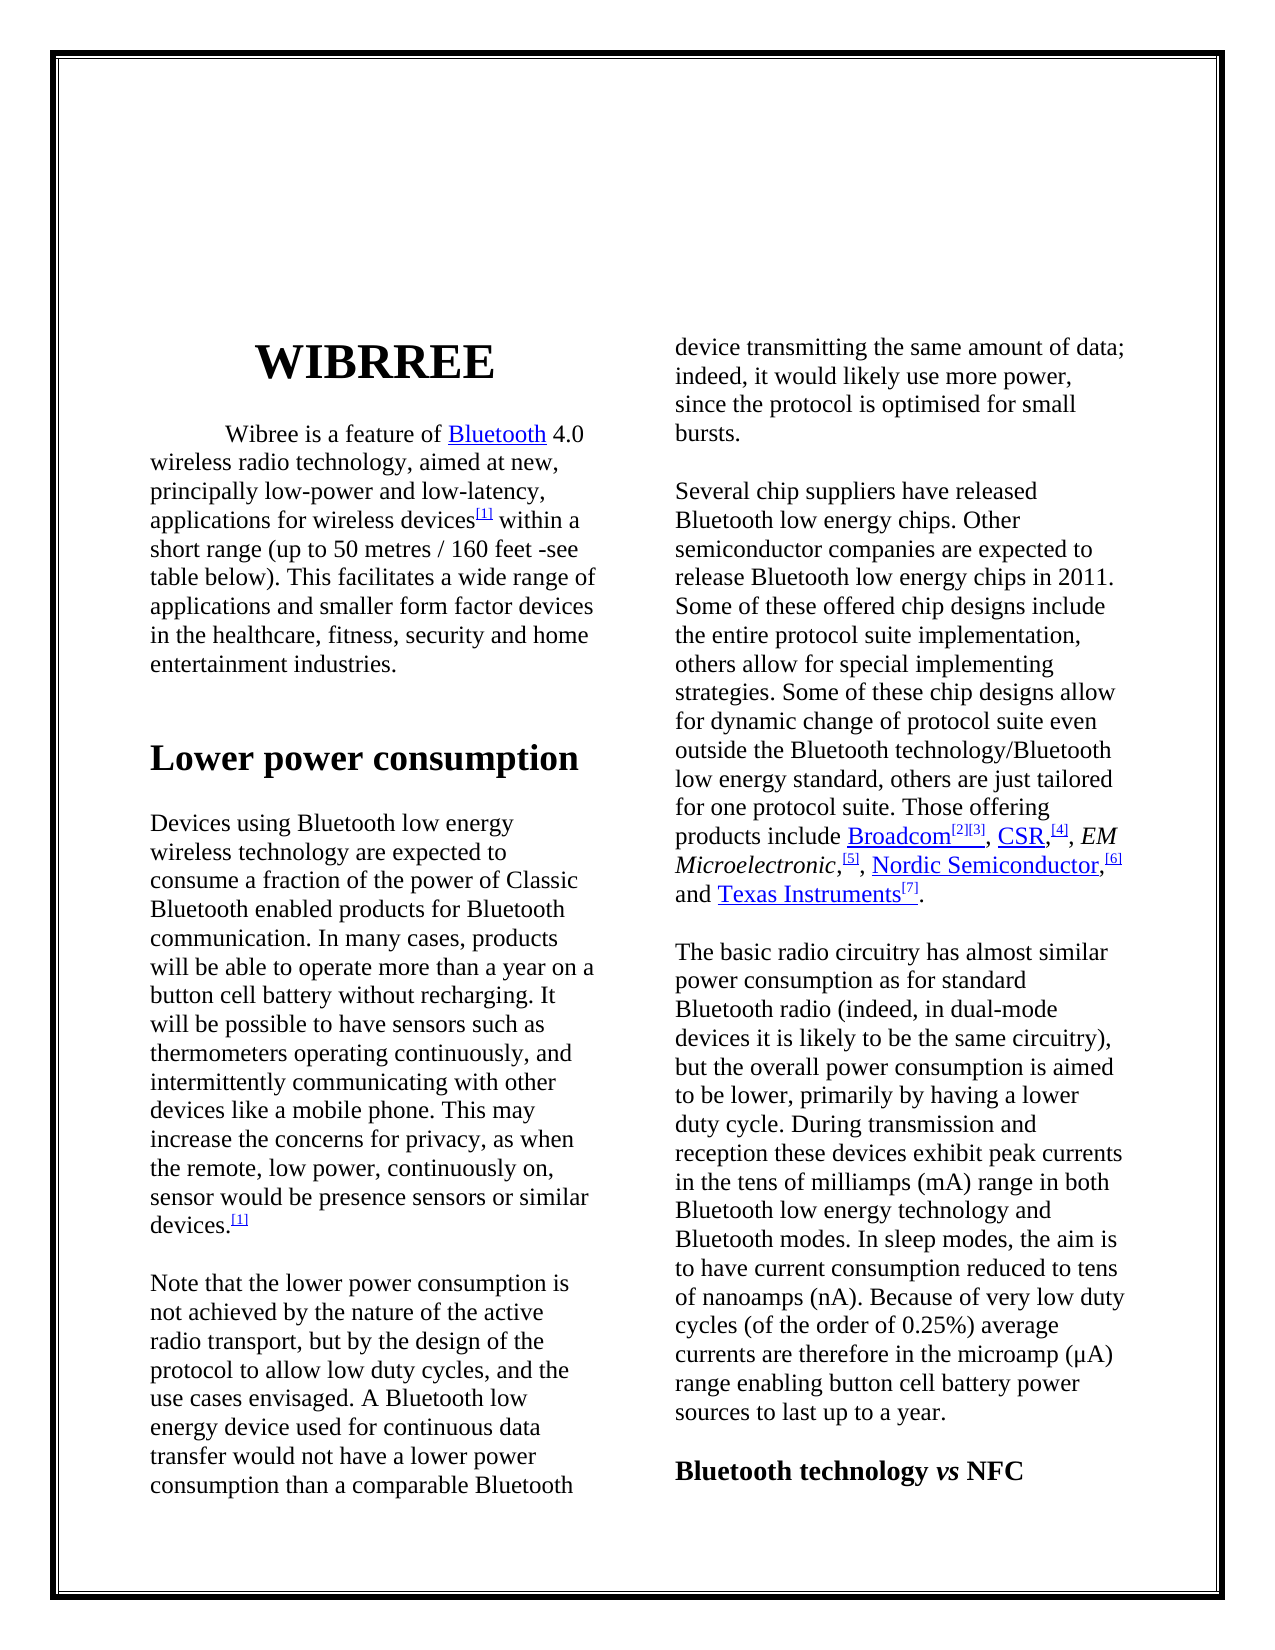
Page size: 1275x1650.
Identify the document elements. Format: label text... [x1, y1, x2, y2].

text Devices using Bluetooth low energy wireless technology are expected to consume a fraction of the power of Classic Bluetooth enabled products for Bluetooth communication. In many cases, products will be able to operate more than a year on a button cell battery without recharging. It will be possible to have sensors such as thermometers operating continuously, and intermittently communicating with other devices like a mobile phone. This may increase the concerns for privacy, as when the remote, low power, continuously on, sensor would be presence sensors or similar devices.[1] [150, 808, 600, 1239]
text Several chip suppliers have released Bluetooth low energy chips. Other semiconductor companies are expected to release Bluetooth low energy chips in 2011. Some of these offered chip designs include the entire protocol suite implementation, others allow for special implementing strategies. Some of these chip designs allow for dynamic change of protocol suite even outside the Bluetooth technology/Bluetooth low energy standard, others are just tailored for one protocol suite. Those offering products include Broadcom[2][3], CSR,[4], EM Microelectronic,[5], Nordic Semiconductor,[6] and Texas Instruments[7]. [675, 476, 1125, 907]
text Bluetooth technology vs NFC [675, 1454, 1125, 1487]
text The basic radio circuitry has almost similar power consumption as for standard Bluetooth radio (indeed, in dual-mode devices it is likely to be the same circuitry), but the overall power consumption is aimed to be lower, primarily by having a lower duty cycle. During transmission and reception these devices exhibit peak currents in the tens of milliamps (mA) range in both Bluetooth low energy technology and Bluetooth modes. In sleep modes, the aim is to have current consumption reduced to tens of nanoamps (nA). Because of very low duty cycles (of the order of 0.25%) average currents are therefore in the microamp (μA) range enabling button cell battery power sources to last up to a year. [675, 937, 1125, 1425]
text Note that the lower power consumption is not achieved by the nature of the active radio transport, but by the design of the protocol to allow low duty cycles, and the use cases envisaged. A Bluetooth low energy device used for continuous data transfer would not have a lower power consumption than a comparable Bluetooth device transmitting the same amount of data; indeed, it would likely use more power, since the protocol is optimised for small bursts. [675, 332, 1125, 447]
text Note that the lower power consumption is not achieved by the nature of the active radio transport, but by the design of the protocol to allow low duty cycles, and the use cases envisaged. A Bluetooth low energy device used for continuous data transfer would not have a lower power consumption than a comparable Bluetooth device transmitting the same amount of data; indeed, it would likely use more power, since the protocol is optimised for small bursts. [150, 1268, 600, 1498]
text Lower power consumption [150, 736, 600, 779]
text WIBRREE [150, 332, 600, 389]
text Wibree is a feature of Bluetooth 4.0 wireless radio technology, aimed at new, principally low-power and low-latency, applications for wireless devices[1] within a short range (up to 50 metres / 160 feet -see table below). This facilitates a wide range of applications and smaller form factor devices in the healthcare, fitness, security and home entertainment industries. [150, 419, 600, 677]
